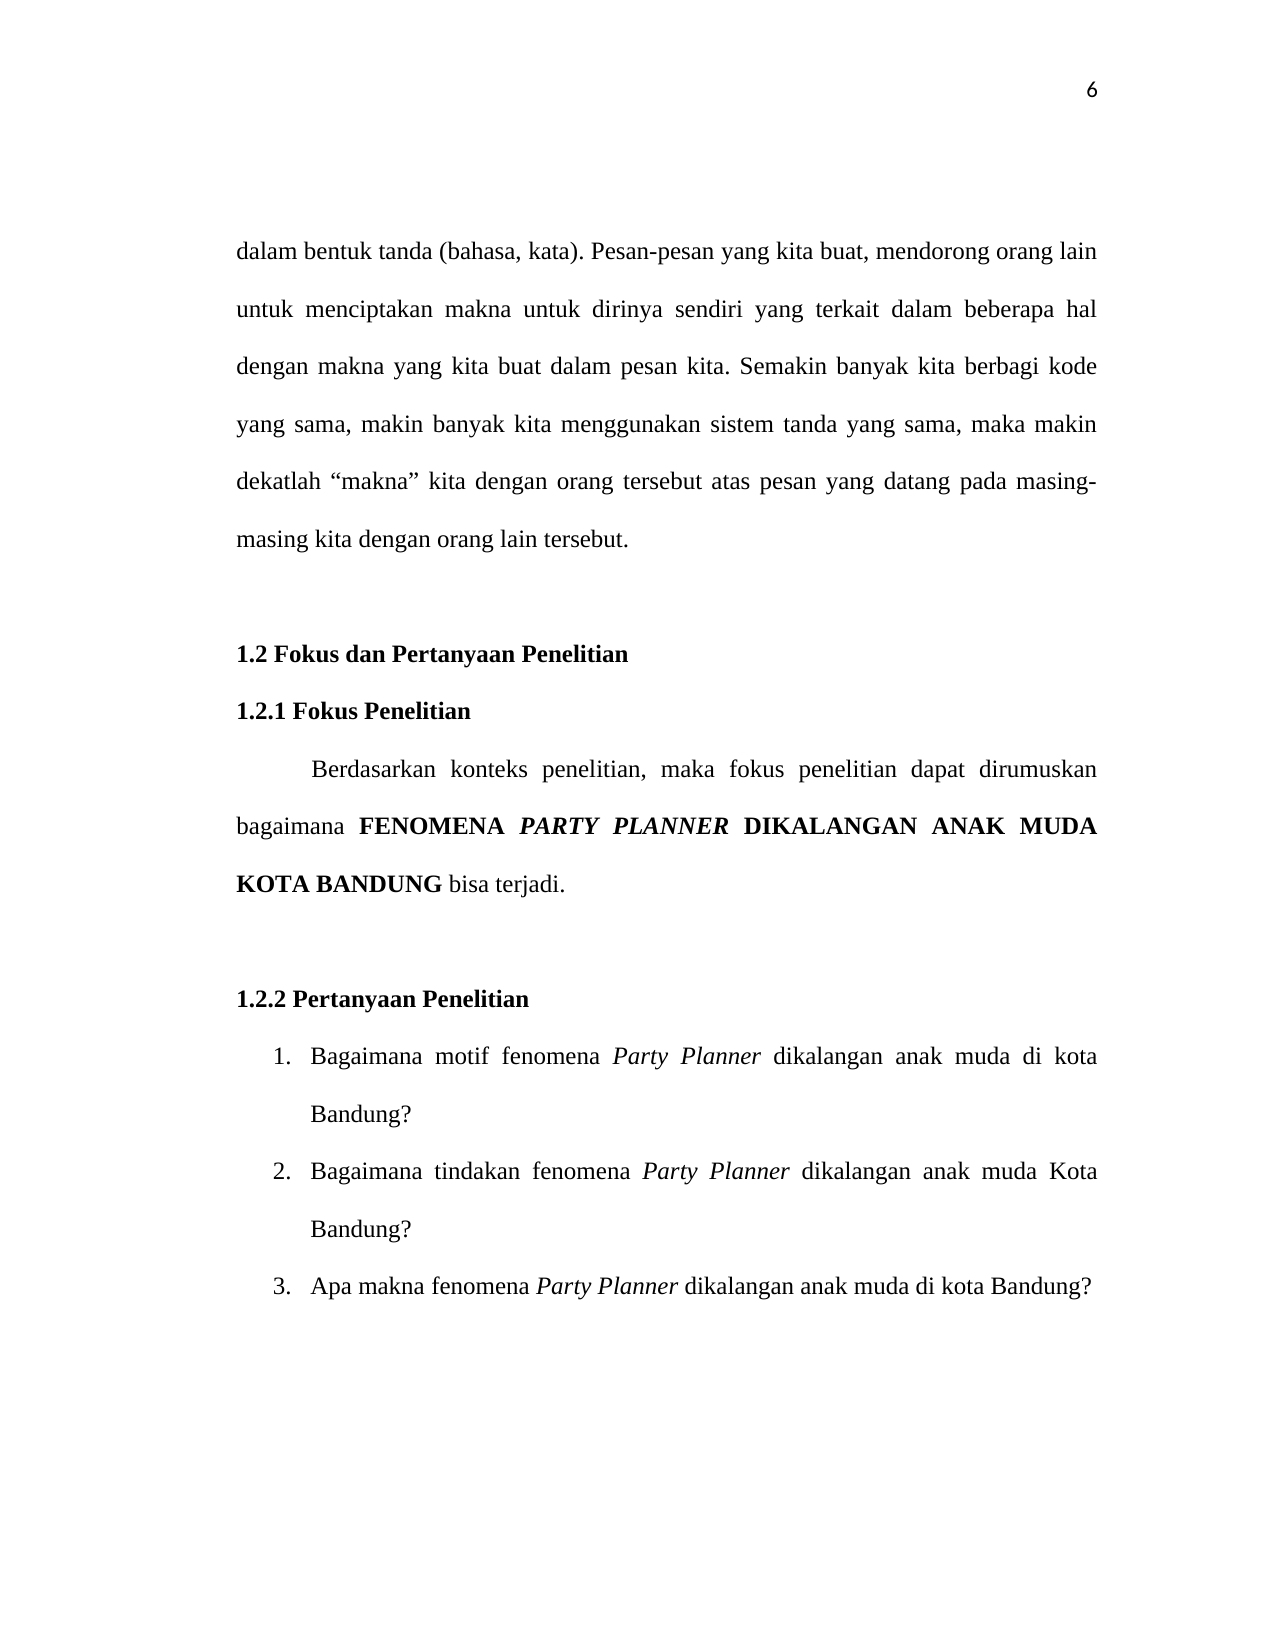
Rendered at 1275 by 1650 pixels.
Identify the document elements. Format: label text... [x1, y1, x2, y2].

list Apa makna fenomena Party Planner dikalangan anak muda di kota Bandung? [273, 1271, 1098, 1300]
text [236, 236, 1098, 552]
text 1.2.1 Fokus Penelitian [236, 696, 1098, 725]
list Bagaimana motif fenomena Party Planner dikalangan anak muda di kota Bandung? [273, 1041, 1098, 1127]
text Berdasarkan konteks penelitian, maka fokus penelitian dapat dirumuskan bagaimana FENOMENA PARTY PLANNER DIKALANGAN ANAK MUDA KOTA BANDUNG bisa terjadi. [236, 754, 1098, 897]
text 1.2 Fokus dan Pertanyaan Penelitian [236, 639, 1098, 667]
text 1.2.2 Pertanyaan Penelitian [236, 984, 1098, 1012]
list Bagaimana tindakan fenomena Party Planner dikalangan anak muda Kota Bandung? [273, 1156, 1098, 1242]
